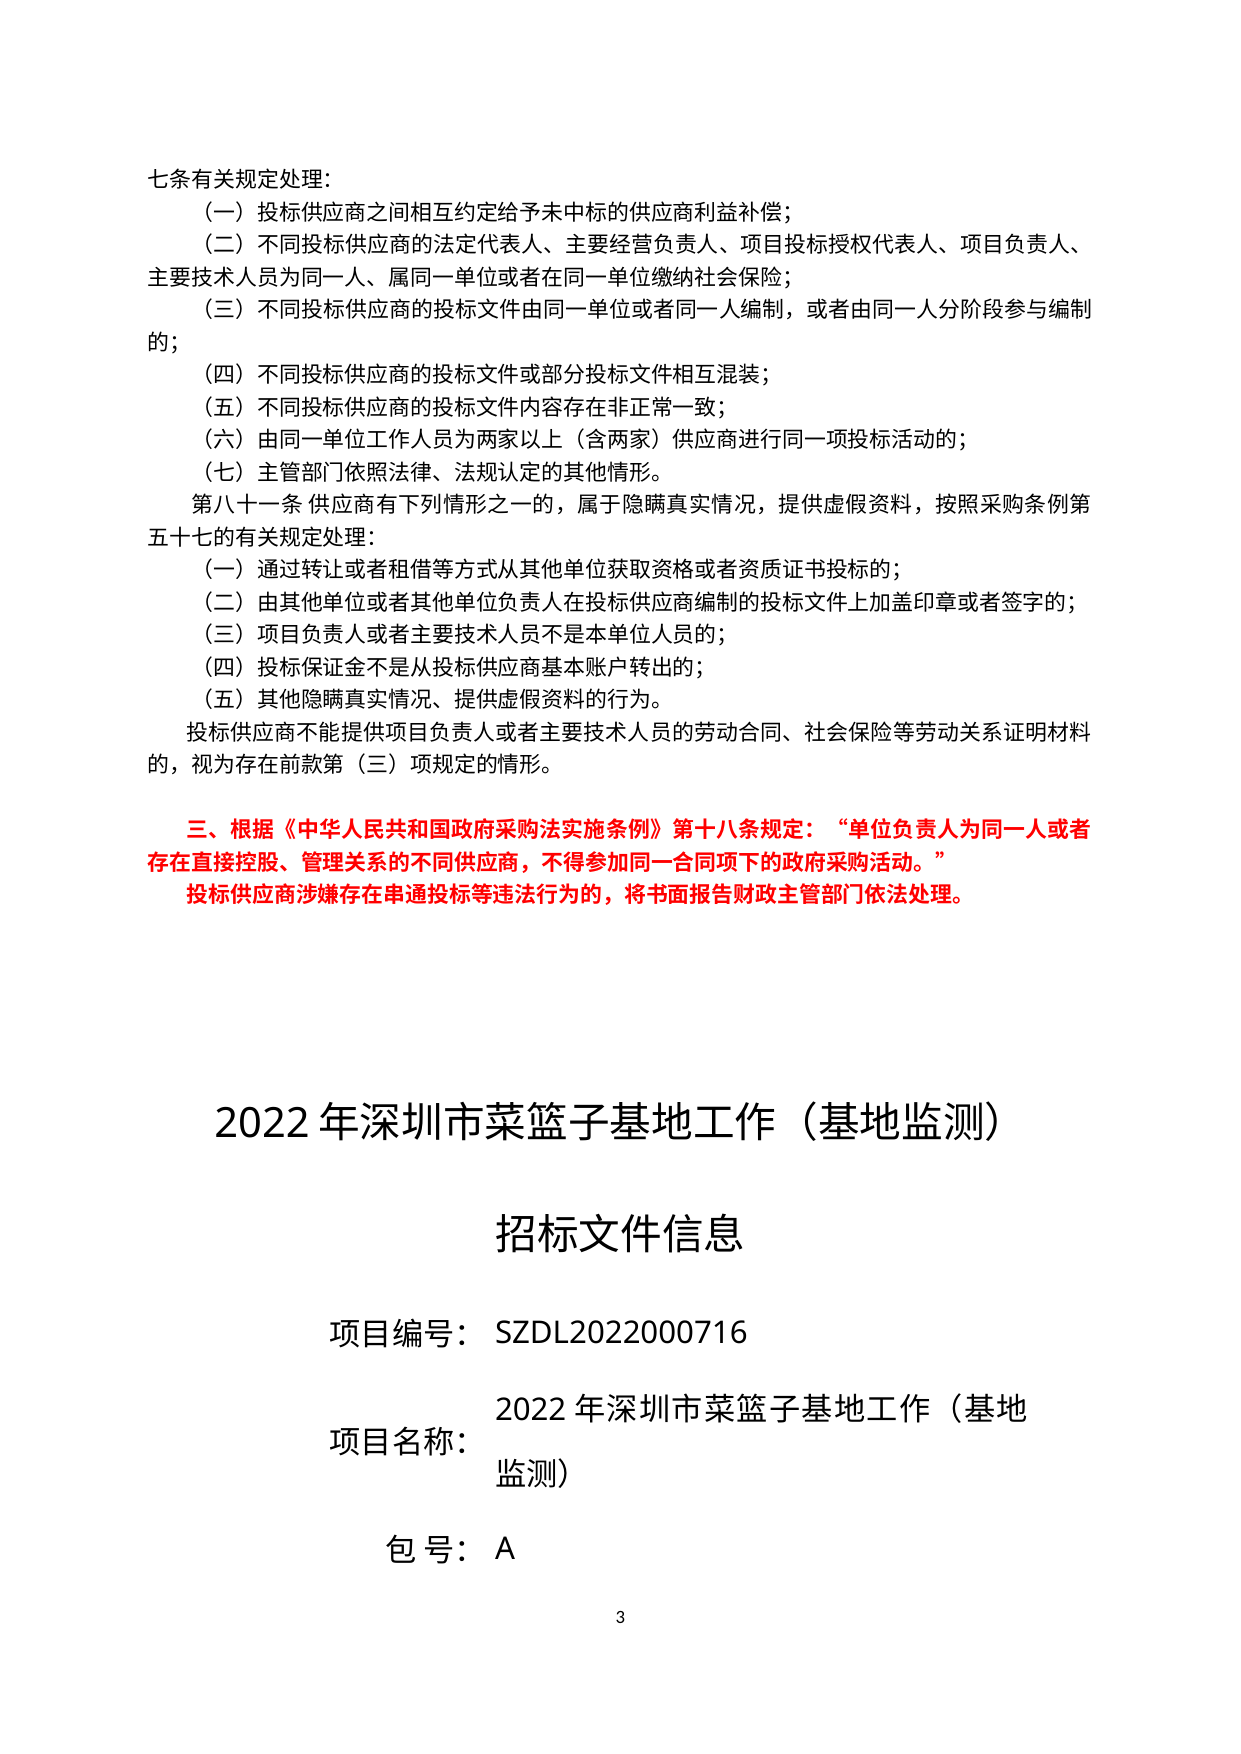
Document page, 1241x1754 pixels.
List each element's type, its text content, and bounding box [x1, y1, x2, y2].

table_cell 包 号： [207, 1509, 490, 1586]
text （二）不同投标供应商的法定代表人、主要经营负责人、项目投标授权代表人、项目负责人、主要技术人员为同一人、属同一单位或者在同一单位缴纳社会保险； [148, 227, 1093, 292]
text 三、根据《中华人民共和国政府采购法实施条例》第十八条规定：“单位负责人为同一人或者存在直接控股、管理关系的不同供应商，不得参加同一合同项下的政府采购活动。” [148, 812, 1093, 877]
table_cell 2022年深圳市菜篮子基地工作（基地监测） [490, 1370, 1033, 1509]
table_header SZDL2022000716 [490, 1293, 1033, 1370]
text （一）通过转让或者租借等方式从其他单位获取资格或者资质证书投标的； [148, 552, 1093, 584]
text （一）投标供应商之间相互约定给予未中标的供应商利益补偿； [148, 194, 1093, 227]
text （四）不同投标供应商的投标文件或部分投标文件相互混装； [148, 357, 1093, 389]
text 投标供应商不能提供项目负责人或者主要技术人员的劳动合同、社会保险等劳动关系证明材料的，视为存在前款第（三）项规定的情形。 [148, 714, 1093, 779]
text （四）投标保证金不是从投标供应商基本账户转出的； [148, 649, 1093, 682]
text （七）主管部门依照法律、法规认定的其他情形。 [148, 454, 1093, 487]
text 第八十一条 供应商有下列情形之一的，属于隐瞒真实情况，提供虚假资料，按照采购条例第五十七的有关规定处理： [148, 487, 1093, 552]
text （五）不同投标供应商的投标文件内容存在非正常一致； [148, 389, 1093, 422]
text （六）由同一单位工作人员为两家以上（含两家）供应商进行同一项投标活动的； [148, 422, 1093, 454]
text 投标供应商涉嫌存在串通投标等违法行为的，将书面报告财政主管部门依法处理。 [148, 877, 1093, 909]
text 2022年深圳市菜篮子基地工作（基地监测） [195, 1087, 1045, 1152]
text （三）不同投标供应商的投标文件由同一单位或者同一人编制，或者由同一人分阶段参与编制的； [148, 292, 1093, 357]
table_cell 项目名称： [207, 1370, 490, 1509]
table_cell A [490, 1509, 1033, 1586]
text （五）其他隐瞒真实情况、提供虚假资料的行为。 [148, 682, 1093, 714]
text （二）由其他单位或者其他单位负责人在投标供应商编制的投标文件上加盖印章或者签字的； [148, 584, 1093, 617]
table_header 项目编号： [207, 1293, 490, 1370]
text （三）项目负责人或者主要技术人员不是本单位人员的； [148, 617, 1093, 649]
text 招标文件信息 [148, 1199, 1093, 1264]
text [148, 162, 1093, 194]
